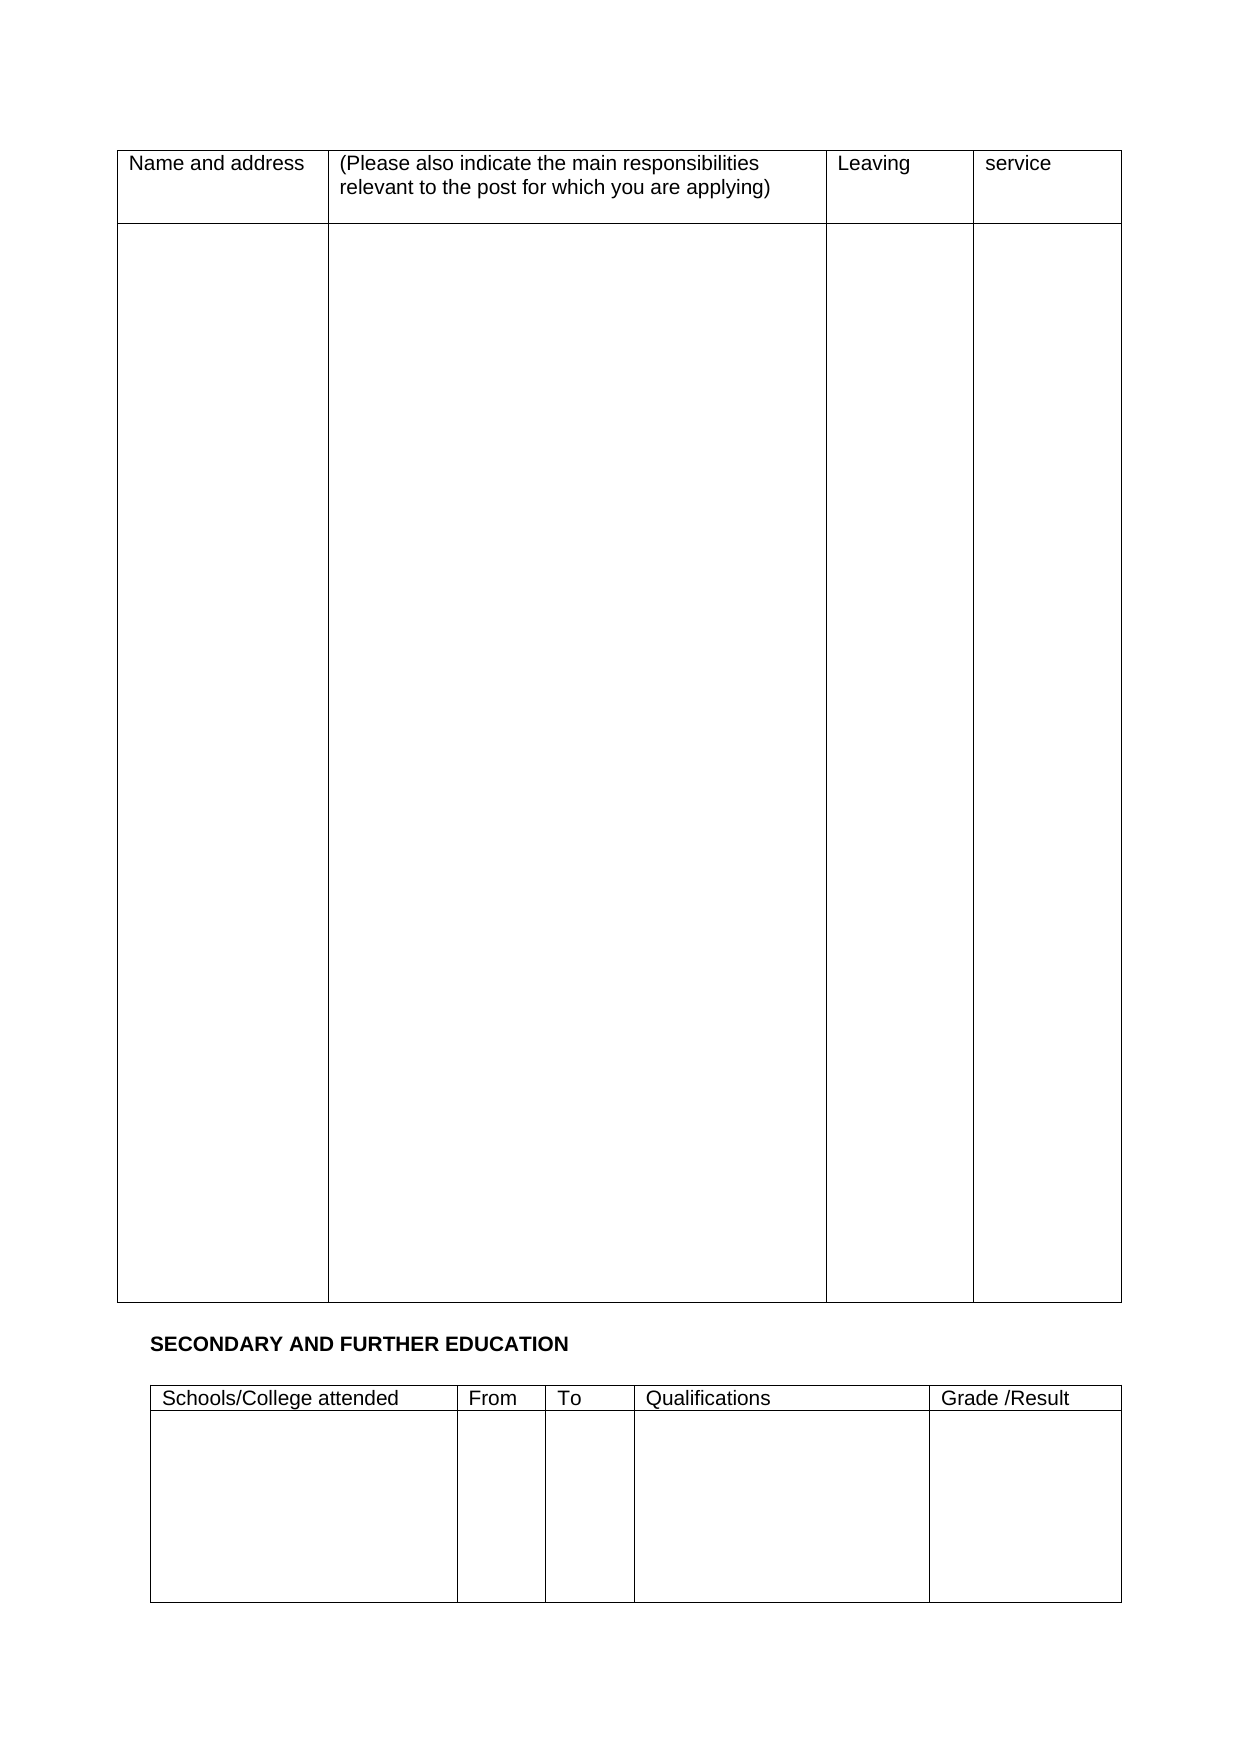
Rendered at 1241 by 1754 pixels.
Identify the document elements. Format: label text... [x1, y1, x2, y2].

table_cell [827, 224, 973, 1302]
table_cell [546, 1411, 634, 1602]
table_header Grade /Result [930, 1386, 1121, 1409]
table_header To [546, 1386, 634, 1409]
table_cell [458, 1411, 545, 1602]
table_header Length of service [974, 151, 1121, 223]
table_header From [458, 1386, 545, 1409]
table_cell [974, 224, 1121, 1302]
table_cell [151, 1411, 457, 1602]
table_cell [118, 224, 328, 1302]
table_cell [635, 1411, 929, 1602]
table_header Reason for Leaving [827, 151, 973, 223]
table_cell [329, 224, 826, 1302]
table_header Schools/College attended [151, 1386, 457, 1409]
subtitle SECONDARY AND FURTHER EDUCATION [150, 1332, 1090, 1356]
table_cell [930, 1411, 1121, 1602]
table_header Qualifications [635, 1386, 929, 1409]
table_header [118, 151, 328, 223]
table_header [329, 151, 826, 223]
